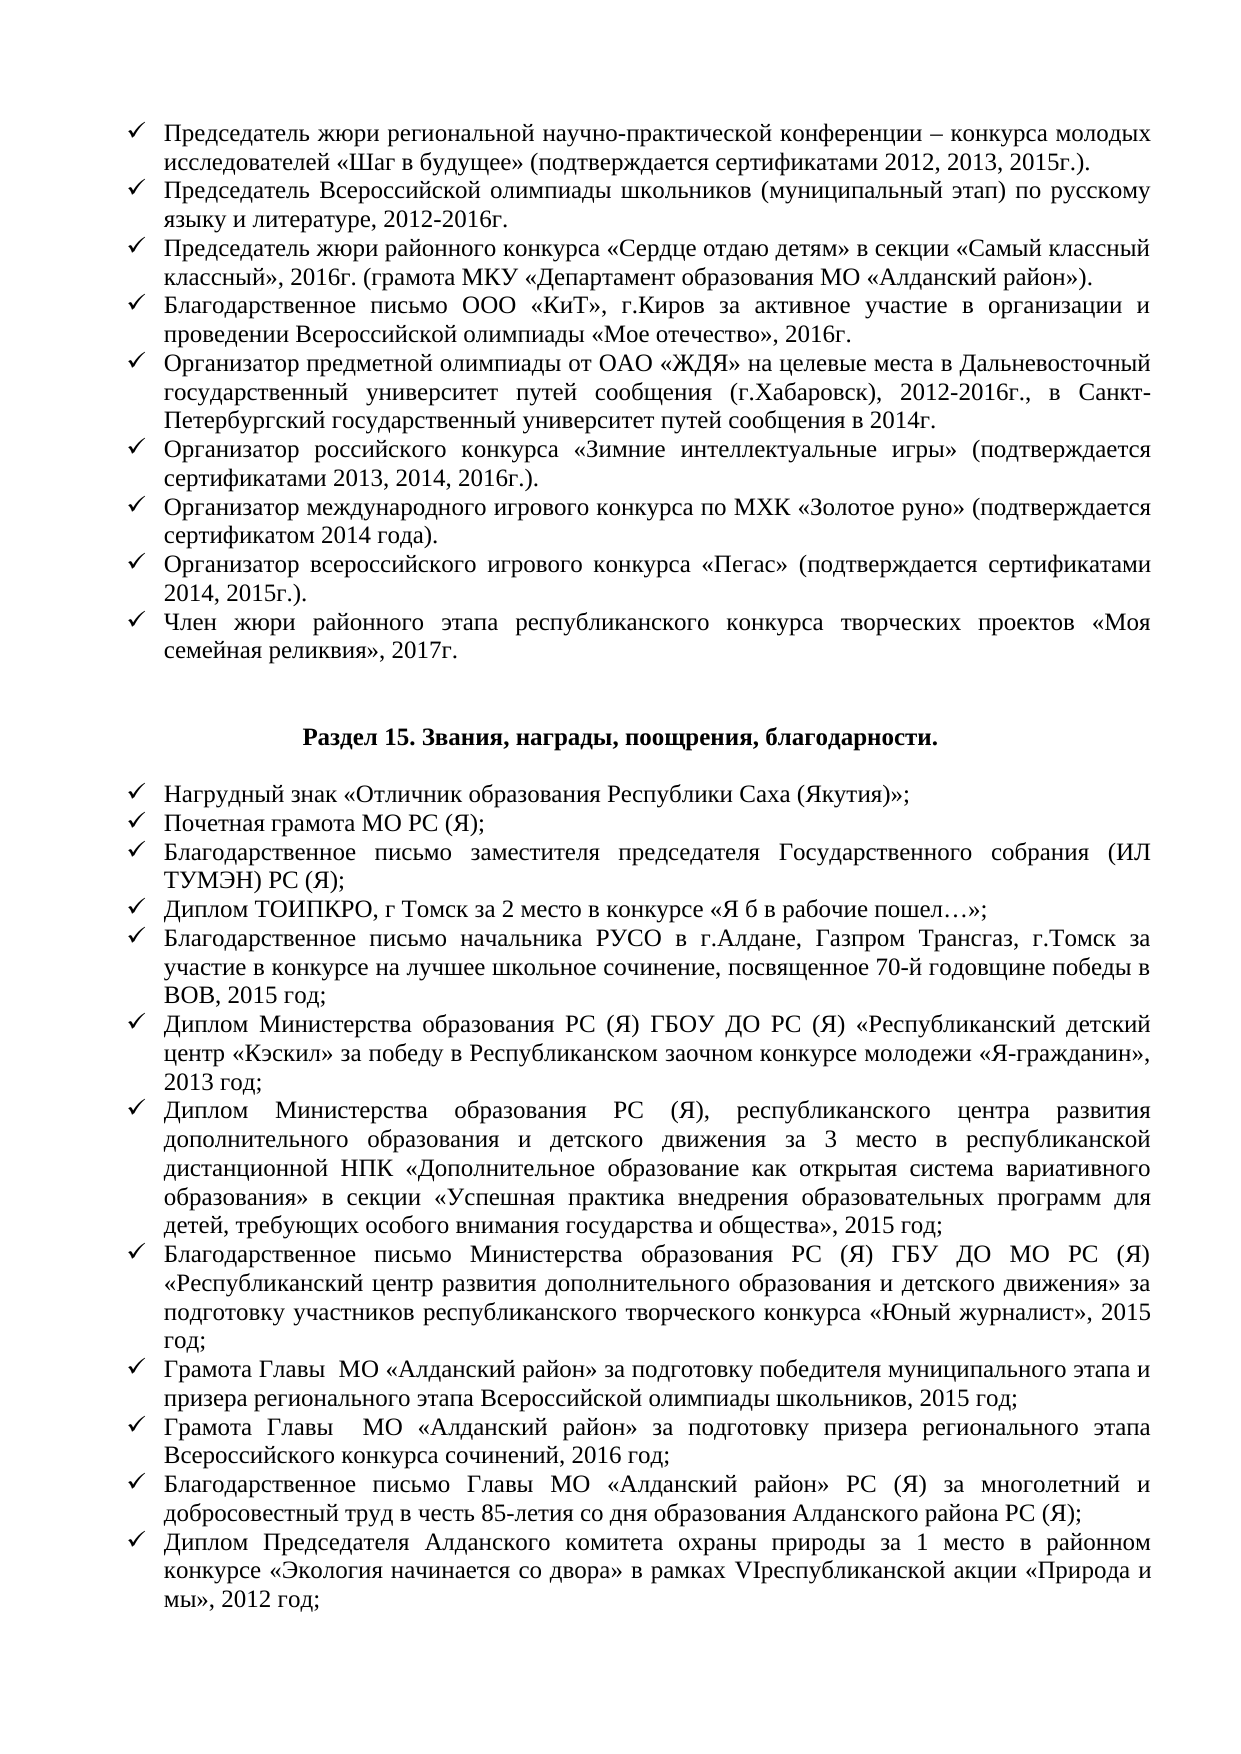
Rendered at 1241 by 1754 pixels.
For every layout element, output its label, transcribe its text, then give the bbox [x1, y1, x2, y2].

list Организатор международного игрового конкурса по МХК «Золотое руно» (подтверждается сертификатом 2014 года). [126, 492, 1152, 549]
list Организатор предметной олимпиады от ОАО «ЖДЯ» на целевые места в Дальневосточный государственный университет путей сообщения (г.Хабаровск), 2012-2016г., в Санкт-Петербургский государственный университет путей сообщения в 2014г. [126, 348, 1152, 434]
list Благодарственное письмо начальника РУСО в г.Алдане, Газпром Трансгаз, г.Томск за участие в конкурсе на лучшее школьное сочинение, посвященное 70-й годовщине победы в ВОВ, 2015 год; [126, 923, 1152, 1009]
list Благодарственное письмо ООО «КиТ», г.Киров за активное участие в организации и проведении Всероссийской олимпиады «Мое отечество», 2016г. [126, 291, 1152, 348]
list Грамота Главы МО «Алданский район» за подготовку победителя муниципального этапа и призера регионального этапа Всероссийской олимпиады школьников, 2015 год; [126, 1354, 1152, 1412]
list Организатор всероссийского игрового конкурса «Пегас» (подтверждается сертификатами 2014, 2015г.). [126, 549, 1152, 607]
list Диплом ТОИПКРО, г Томск за 2 место в конкурсе «Я б в рабочие пошел…»; [126, 894, 1152, 923]
list Благодарственное письмо Главы МО «Алданский район» РС (Я) за многолетний и добросовестный труд в честь 85-летия со дня образования Алданского района РС (Я); [126, 1469, 1152, 1527]
list Благодарственное письмо заместителя председателя Государственного собрания (ИЛ ТУМЭН) РС (Я); [126, 837, 1152, 894]
list Председатель жюри районного конкурса «Сердце отдаю детям» в секции «Самый классный классный», 2016г. (грамота МКУ «Департамент образования МО «Алданский район»). [126, 233, 1152, 291]
list Председатель Всероссийской олимпиады школьников (муниципальный этап) по русскому языку и литературе, 2012-2016г. [126, 176, 1152, 233]
list Диплом Министерства образования РС (Я), республиканского центра развития дополнительного образования и детского движения за 3 место в республиканской дистанционной НПК «Дополнительное образование как открытая система вариативного образования» в секции «Успешная практика внедрения образовательных программ для детей, требующих особого внимания государства и общества», 2015 год; [126, 1096, 1152, 1239]
list Грамота Главы МО «Алданский район» за подготовку призера регионального этапа Всероссийского конкурса сочинений, 2016 год; [126, 1412, 1152, 1469]
text Раздел 15. Звания, награды, поощрения, благодарности. [89, 722, 1152, 751]
list Почетная грамота МО РС (Я); [126, 808, 1152, 837]
list Благодарственное письмо Министерства образования РС (Я) ГБУ ДО МО РС (Я) «Республиканский центр развития дополнительного образования и детского движения» за подготовку участников республиканского творческого конкурса «Юный журналист», 2015 год; [126, 1239, 1152, 1354]
list Председатель жюри региональной научно-практической конференции – конкурса молодых исследователей «Шаг в будущее» (подтверждается сертификатами 2012, 2013, 2015г.). [126, 118, 1152, 176]
list Член жюри районного этапа республиканского конкурса творческих проектов «Моя семейная реликвия», 2017г. [126, 607, 1152, 664]
list Нагрудный знак «Отличник образования Республики Саха (Якутия)»; [126, 779, 1152, 808]
list Диплом Министерства образования РС (Я) ГБОУ ДО РС (Я) «Республиканский детский центр «Кэскил» за победу в Республиканском заочном конкурсе молодежи «Я-гражданин», 2013 год; [126, 1009, 1152, 1096]
list Диплом Председателя Алданского комитета охраны природы за 1 место в районном конкурсе «Экология начинается со двора» в рамках VIреспубликанской акции «Природа и мы», 2012 год; [126, 1527, 1152, 1613]
list Организатор российского конкурса «Зимние интеллектуальные игры» (подтверждается сертификатами 2013, 2014, 2016г.). [126, 434, 1152, 492]
